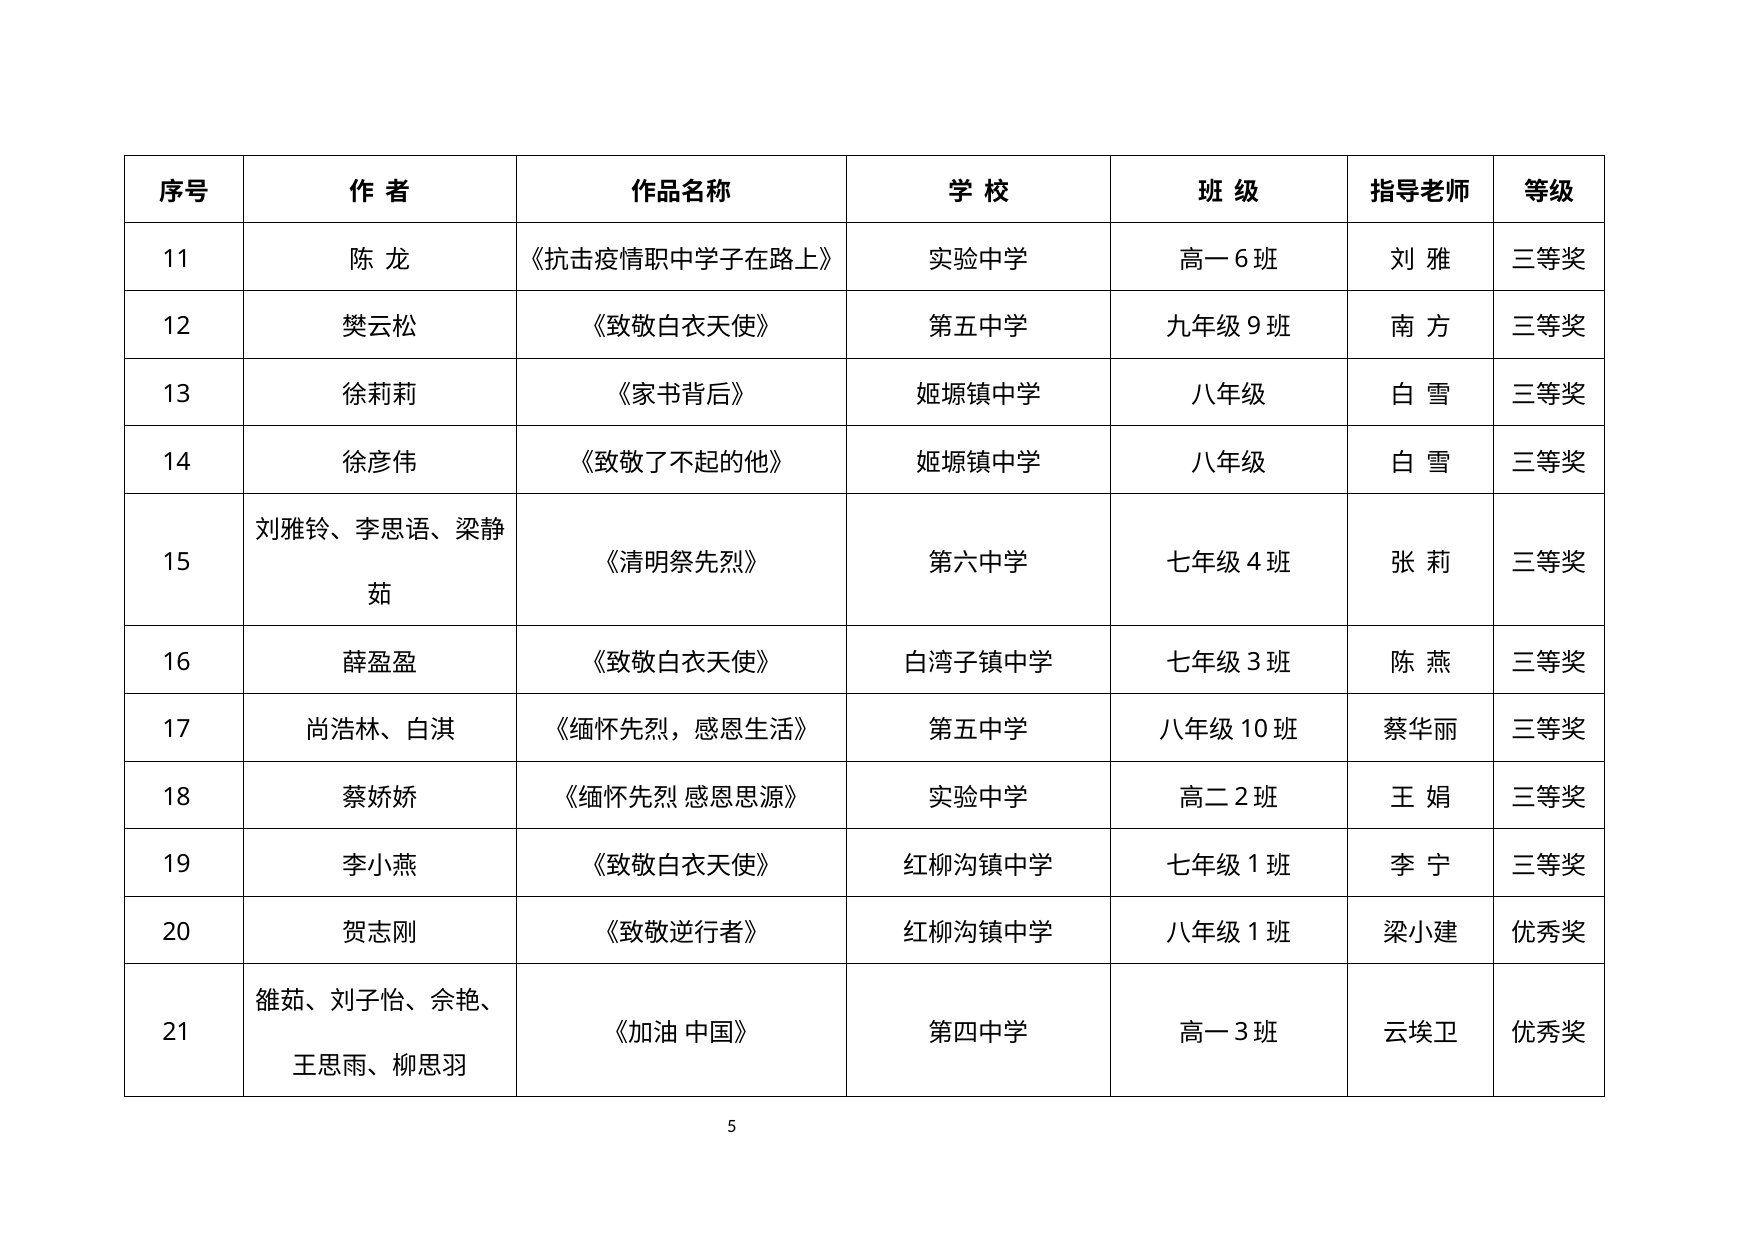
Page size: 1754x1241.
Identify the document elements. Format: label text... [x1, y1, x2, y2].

table_cell 樊云松 [244, 291, 516, 357]
table_cell 红柳沟镇中学 [847, 897, 1110, 963]
table_cell 高一3班 [1111, 964, 1347, 1096]
table_cell 七年级3班 [1111, 626, 1347, 693]
table_cell 《缅怀先烈，感恩生活》 [517, 694, 846, 761]
table_cell 第五中学 [847, 291, 1110, 357]
table_cell 《缅怀先烈 感恩思源》 [517, 762, 846, 828]
table_cell 陈 燕 [1348, 626, 1493, 693]
table_cell 第六中学 [847, 494, 1110, 625]
table_cell 《加油 中国》 [517, 964, 846, 1096]
table_cell 徐莉莉 [244, 359, 516, 425]
table_cell 梁小建 [1348, 897, 1493, 963]
table_cell 白 雪 [1348, 426, 1493, 493]
table_cell 三等奖 [1494, 426, 1604, 493]
table_cell 雒茹、刘子怡、佘艳、 王思雨、柳思羽 [244, 964, 516, 1096]
table_cell 八年级1班 [1111, 897, 1347, 963]
table_header 等级 [1494, 156, 1604, 222]
table_cell 三等奖 [1494, 223, 1604, 290]
table_cell 红柳沟镇中学 [847, 829, 1110, 896]
table_cell 第四中学 [847, 964, 1110, 1096]
table_header 序号 [125, 156, 243, 222]
table_cell [125, 223, 243, 290]
table_cell 七年级4班 [1111, 494, 1347, 625]
table_cell 刘 雅 [1348, 223, 1493, 290]
table_cell [125, 291, 243, 357]
table_cell 白湾子镇中学 [847, 626, 1110, 693]
table_cell [125, 494, 243, 625]
table_cell 陈 龙 [244, 223, 516, 290]
table_cell 《抗击疫情职中学子在路上》 [517, 223, 846, 290]
table_cell 《家书背后》 [517, 359, 846, 425]
table_cell 高一6班 [1111, 223, 1347, 290]
table_cell 三等奖 [1494, 762, 1604, 828]
table_cell 《致敬白衣天使》 [517, 626, 846, 693]
table_cell 白 雪 [1348, 359, 1493, 425]
table_cell [125, 762, 243, 828]
table_cell 第五中学 [847, 694, 1110, 761]
table_cell 三等奖 [1494, 626, 1604, 693]
table_cell 南 方 [1348, 291, 1493, 357]
table_cell 尚浩林、白淇 [244, 694, 516, 761]
table_cell 优秀奖 [1494, 964, 1604, 1096]
table_cell 优秀奖 [1494, 897, 1604, 963]
table_cell 九年级9班 [1111, 291, 1347, 357]
table_cell 徐彦伟 [244, 426, 516, 493]
table_cell 《致敬白衣天使》 [517, 829, 846, 896]
table_cell 实验中学 [847, 223, 1110, 290]
table_cell [125, 964, 243, 1096]
table_header 指导老师 [1348, 156, 1493, 222]
table_cell 李 宁 [1348, 829, 1493, 896]
table_cell 三等奖 [1494, 829, 1604, 896]
table_cell 八年级10班 [1111, 694, 1347, 761]
table_header 作 者 [244, 156, 516, 222]
table_cell 《致敬逆行者》 [517, 897, 846, 963]
table_cell [125, 426, 243, 493]
table_cell 李小燕 [244, 829, 516, 896]
table_cell 三等奖 [1494, 694, 1604, 761]
table_cell 姬塬镇中学 [847, 359, 1110, 425]
table_cell 三等奖 [1494, 291, 1604, 357]
table_cell 蔡娇娇 [244, 762, 516, 828]
table_cell 王 娟 [1348, 762, 1493, 828]
table_cell 七年级1班 [1111, 829, 1347, 896]
table_cell [125, 626, 243, 693]
table_cell 刘雅铃、李思语、梁静茹 [244, 494, 516, 625]
table_header 作品名称 [517, 156, 846, 222]
table_cell 三等奖 [1494, 359, 1604, 425]
table_cell 《致敬白衣天使》 [517, 291, 846, 357]
table_cell 张 莉 [1348, 494, 1493, 625]
table_cell 八年级 [1111, 426, 1347, 493]
table_cell 薛盈盈 [244, 626, 516, 693]
table_cell 三等奖 [1494, 494, 1604, 625]
table_cell 姬塬镇中学 [847, 426, 1110, 493]
table_cell [125, 694, 243, 761]
table_cell 贺志刚 [244, 897, 516, 963]
table_cell [125, 359, 243, 425]
table_cell 实验中学 [847, 762, 1110, 828]
table_cell 云埃卫 [1348, 964, 1493, 1096]
table_cell 《致敬了不起的他》 [517, 426, 846, 493]
table_cell [125, 897, 243, 963]
table_cell 八年级 [1111, 359, 1347, 425]
table_cell [125, 829, 243, 896]
table_cell 《清明祭先烈》 [517, 494, 846, 625]
table_header 学 校 [847, 156, 1110, 222]
table_header 班 级 [1111, 156, 1347, 222]
table_cell 蔡华丽 [1348, 694, 1493, 761]
table_cell 高二2班 [1111, 762, 1347, 828]
